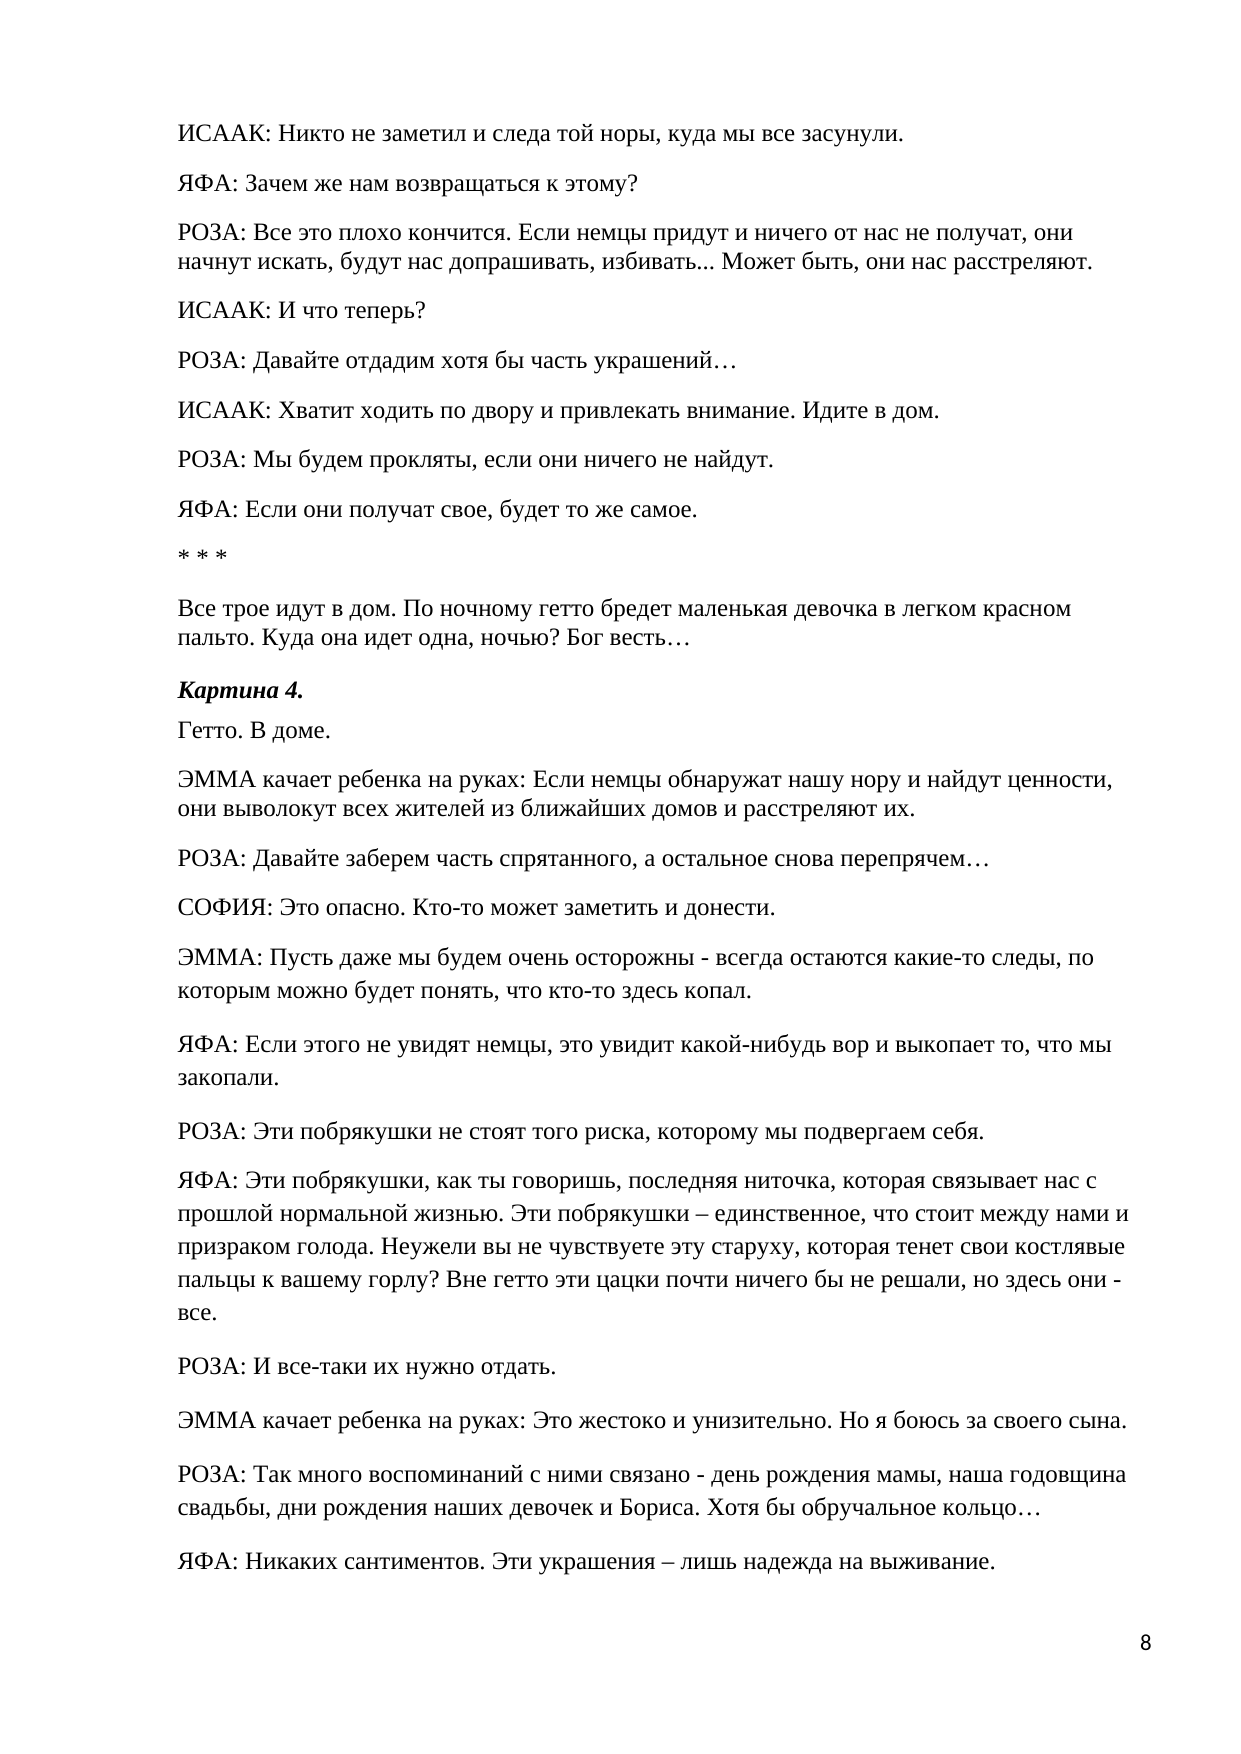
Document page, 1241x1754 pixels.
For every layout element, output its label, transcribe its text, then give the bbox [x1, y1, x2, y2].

text ЯФА: Зачем же нам возвращаться к этому? [177, 168, 1152, 196]
text ЭММА качает ребенка на руках: Это жестоко и унизительно. Но я боюсь за своего сына. [177, 1405, 1152, 1434]
text ЯФА: Если они получат свое, будет то же самое. [177, 494, 1152, 523]
text Все трое идут в дом. По ночному гетто бредет маленькая девочка в легком красном пальто. Куда она идет одна, ночью? Бог весть… [177, 593, 1152, 651]
text Гетто. В доме. [177, 715, 1152, 744]
text ЭММА: Пусть даже мы будем очень осторожны - всегда остаются какие-то следы, по которым можно будет понять, что кто-то здесь копал. [177, 942, 1152, 1004]
text ЯФА: Если этого не увидят немцы, это увидит какой-нибудь вор и выкопает то, что мы закопали. [177, 1029, 1152, 1091]
text * * * [177, 543, 1152, 572]
text РОЗА: Давайте отдадим хотя бы часть украшений… [177, 345, 1152, 374]
text РОЗА: И все-таки их нужно отдать. [177, 1351, 1152, 1380]
text ЯФА: Эти побрякушки, как ты говоришь, последняя ниточка, которая связывает нас с прошлой нормальной жизнью. Эти побрякушки – единственное, что стоит между нами и призраком голода. Неужели вы не чувствуете эту старуху, которая тенет свои костлявые пальцы к вашему горлу? Вне гетто эти цацки почти ничего бы не решали, но здесь они - все. [177, 1165, 1152, 1326]
text РОЗА: Давайте заберем часть спрятанного, а остальное снова перепрячем… [177, 843, 1152, 872]
text РОЗА: Так много воспоминаний с ними связано - день рождения мамы, наша годовщина свадьбы, дни рождения наших девочек и Бориса. Хотя бы обручальное кольцо… [177, 1459, 1152, 1521]
subtitle Картина 4. [177, 676, 1152, 704]
text ЭММА качает ребенка на руках: Если немцы обнаружат нашу нору и найдут ценности, они выволокут всех жителей из ближайших домов и расстреляют их. [177, 764, 1152, 822]
text ИСААК: И что теперь? [177, 296, 1152, 324]
text ИСААК: Никто не заметил и следа той норы, куда мы все засунули. [177, 118, 1152, 147]
text РОЗА: Все это плохо кончится. Если немцы придут и ничего от нас не получат, они начнут искать, будут нас допрашивать, избивать... Может быть, они нас расстреляют. [177, 217, 1152, 275]
text РОЗА: Эти побрякушки не стоят того риска, которому мы подвергаем себя. [177, 1116, 1152, 1144]
text РОЗА: Мы будем прокляты, если они ничего не найдут. [177, 444, 1152, 473]
text ИСААК: Хватит ходить по двору и привлекать внимание. Идите в дом. [177, 395, 1152, 423]
text ЯФА: Никаких сантиментов. Эти украшения – лишь надежда на выживание. [177, 1546, 1152, 1574]
text СОФИЯ: Это опасно. Кто-то может заметить и донести. [177, 892, 1152, 921]
